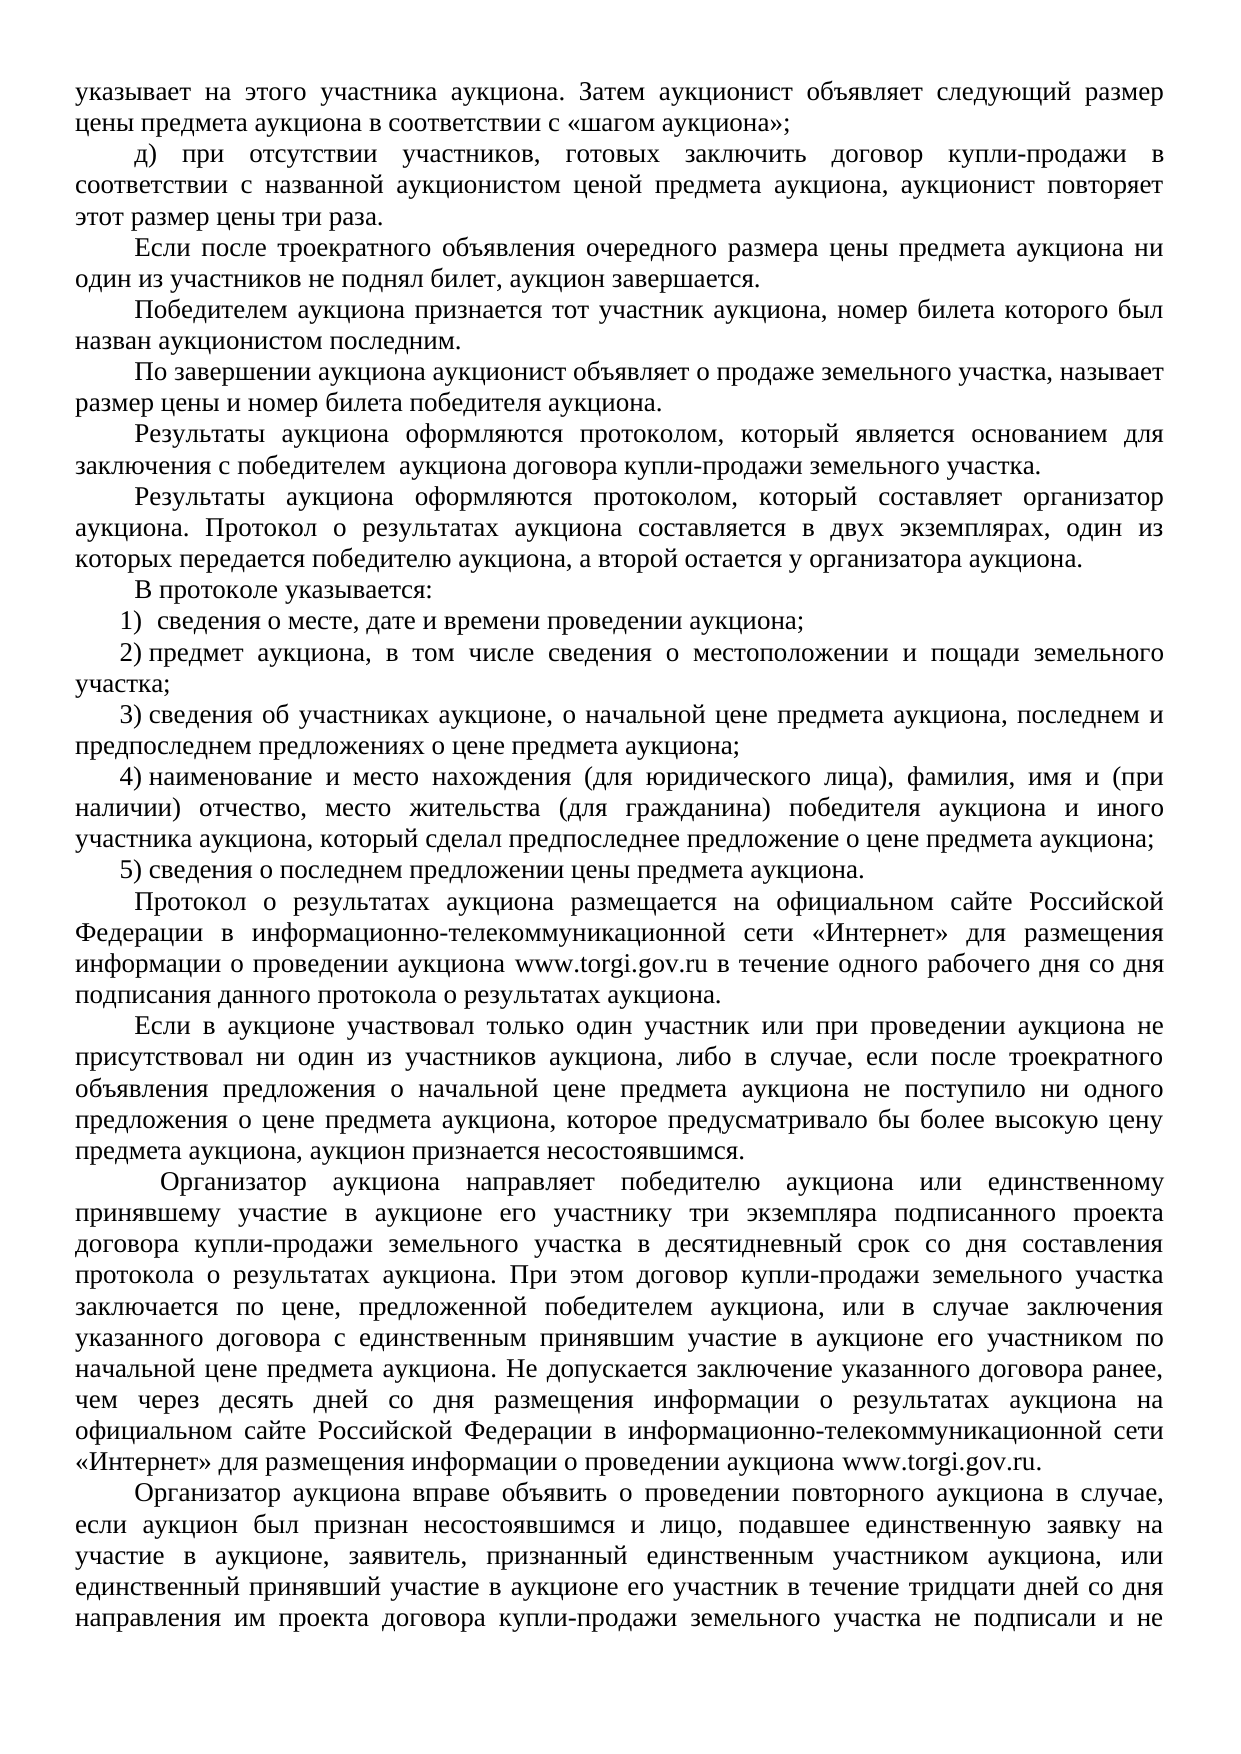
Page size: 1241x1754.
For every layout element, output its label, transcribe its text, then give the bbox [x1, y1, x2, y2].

list сведения о месте, дате и времени проведении аукциона; [119, 604, 1165, 636]
text Результаты аукциона оформляются протоколом, который составляет организатор аукциона. Протокол о результатах аукциона составляется в двух экземплярах, один из которых передается победителю аукциона, а второй остается у организатора аукциона. [75, 480, 1165, 573]
text д) при отсутствии участников, готовых заключить договор купли-продажи в соответствии с названной аукционистом ценой предмета аукциона, аукционист повторяет этот размер цены три раза. [75, 137, 1165, 231]
text Если в аукционе участвовал только один участник или при проведении аукциона не присутствовал ни один из участников аукциона, либо в случае, если после троекратного объявления предложения о начальной цене предмета аукциона не поступило ни одного предложения о цене предмета аукциона, которое предусматривало бы более высокую цену предмета аукциона, аукцион признается несостоявшимся. [75, 1009, 1165, 1165]
text По завершении аукциона аукционист объявляет о продаже земельного участка, называет размер цены и номер билета победителя аукциона. [75, 355, 1165, 418]
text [75, 75, 1165, 137]
list сведения об участниках аукционе, о начальной цене предмета аукциона, последнем и предпоследнем предложениях о цене предмета аукциона; [75, 698, 1165, 760]
list сведения о последнем предложении цены предмета аукциона. [75, 854, 1165, 885]
text Победителем аукциона признается тот участник аукциона, номер билета которого был назван аукционистом последним. [75, 293, 1165, 355]
list наименование и место нахождения (для юридического лица), фамилия, имя и (при наличии) отчество, место жительства (для гражданина) победителя аукциона и иного участника аукциона, который сделал предпоследнее предложение о цене предмета аукциона; [75, 760, 1165, 854]
text Если после троекратного объявления очередного размера цены предмета аукциона ни один из участников не поднял билет, аукцион завершается. [75, 231, 1165, 293]
list предмет аукциона, в том числе сведения о местоположении и пощади земельного участка; [75, 636, 1165, 698]
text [75, 1477, 1165, 1632]
text Организатор аукциона направляет победителю аукциона или единственному принявшему участие в аукционе его участнику три экземпляра подписанного проекта договора купли-продажи земельного участка в десятидневный срок со дня составления протокола о результатах аукциона. При этом договор купли-продажи земельного участка заключается по цене, предложенной победителем аукциона, или в случае заключения указанного договора с единственным принявшим участие в аукционе его участником по начальной цене предмета аукциона. Не допускается заключение указанного договора ранее, чем через десять дней со дня размещения информации о результатах аукциона на официальном сайте Российской Федерации в информационно-телекоммуникационной сети «Интернет» для размещения информации о проведении аукциона www.torgi.gov.ru. [75, 1165, 1165, 1477]
text Результаты аукциона оформляются протоколом, который является основанием для заключения с победителем аукциона договора купли-продажи земельного участка. [75, 418, 1165, 480]
text Протокол о результатах аукциона размещается на официальном сайте Российской Федерации в информационно-телекоммуникационной сети «Интернет» для размещения информации о проведении аукциона www.torgi.gov.ru в течение одного рабочего дня со дня подписания данного протокола о результатах аукциона. [75, 885, 1165, 1009]
text В протоколе указывается: [75, 573, 1165, 604]
